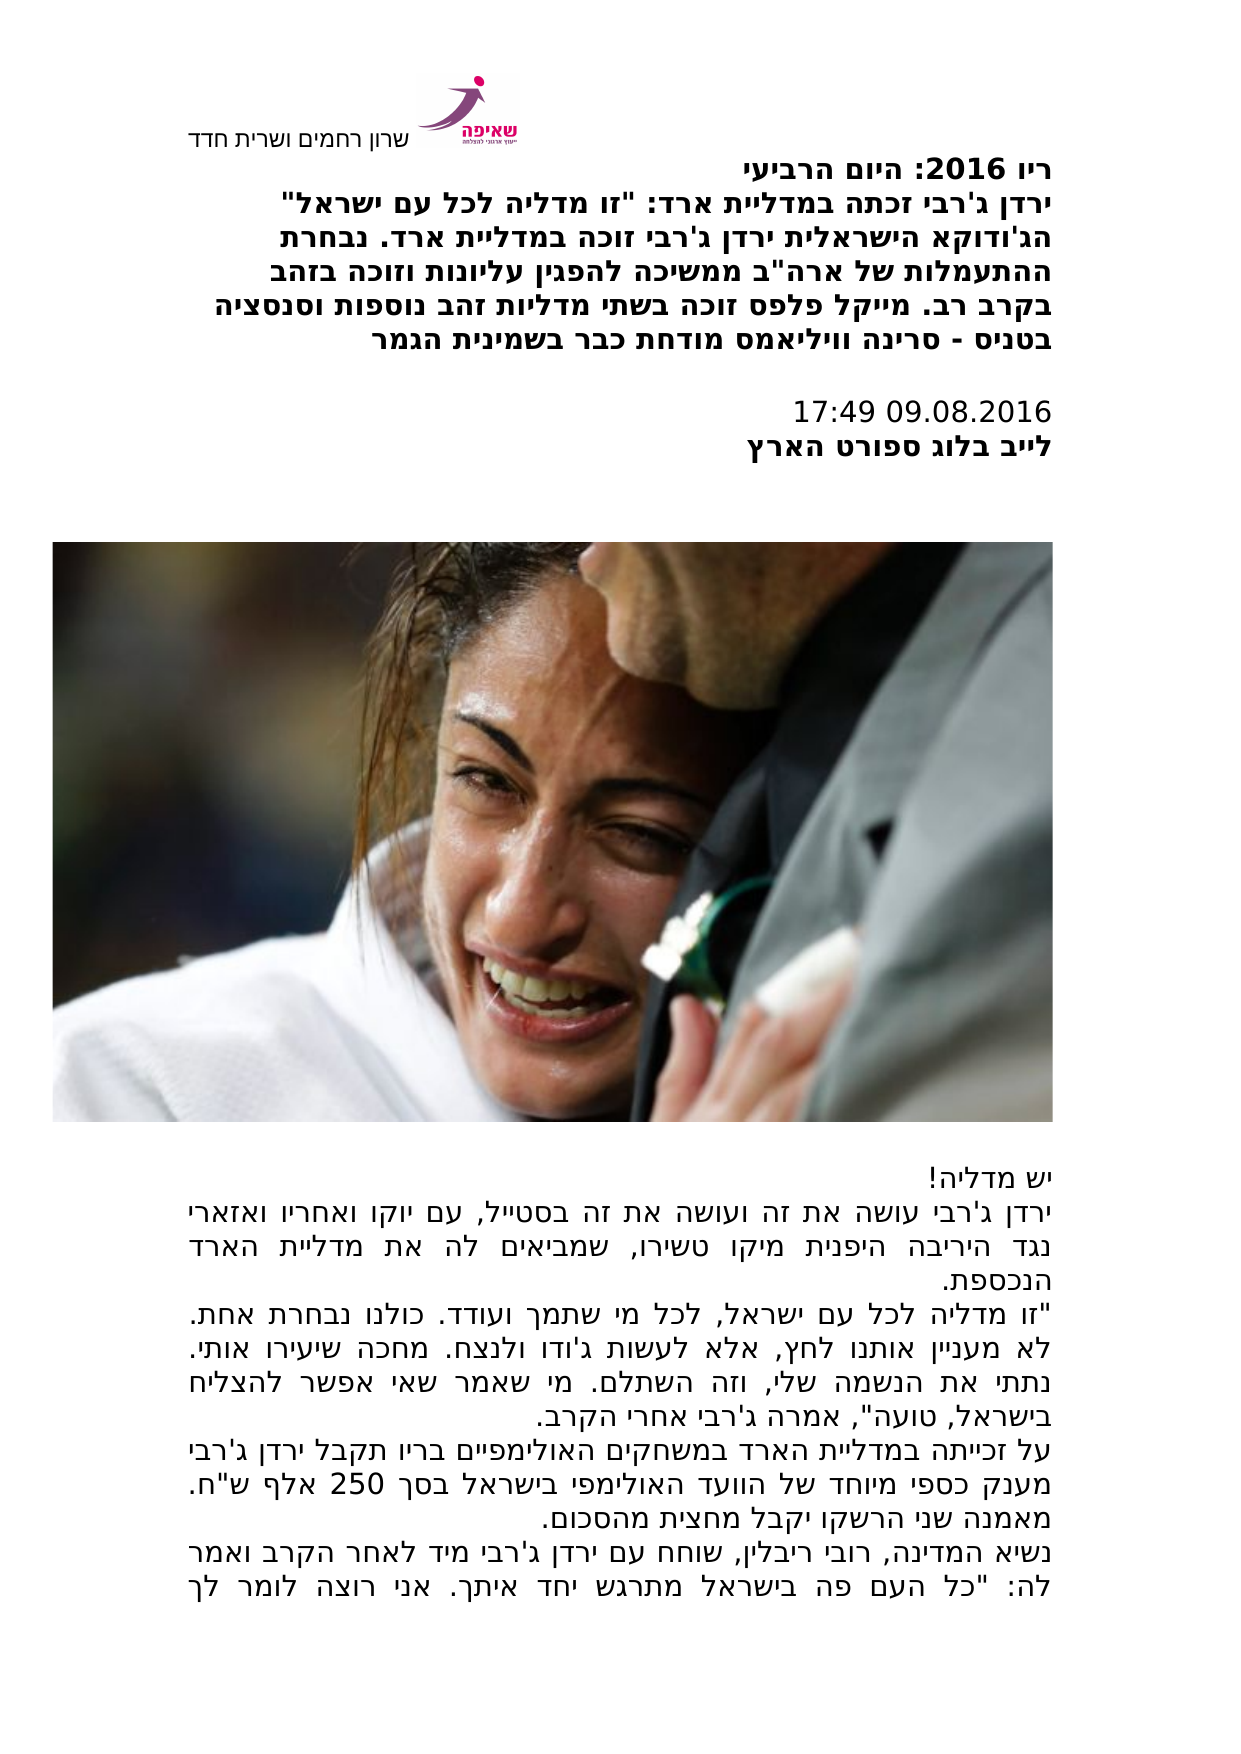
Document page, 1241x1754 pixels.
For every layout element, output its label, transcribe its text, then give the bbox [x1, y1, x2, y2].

picture [52, 542, 1053, 1122]
text ירדן ג'רבי זכתה במדליית ארד: "זו מדליה לכל עם ישראל" [187, 186, 1053, 220]
picture [415, 73, 521, 148]
text ירדן ג'רבי עושה את זה ועושה את זה בסטייל, עם יוקו ואחריו ואזארי נגד היריבה היפנית מיקו טשירו, שמביאים לה את מדליית הארד הנכספת. [187, 1195, 1053, 1297]
text על זכייתה במדליית הארד במשחקים האולימפיים בריו תקבל ירדן ג'רבי מענק כספי מיוחד של הוועד האולימפי בישראל בסך 250 אלף ש"ח. מאמנה שני הרשקו יקבל מחצית מהסכום. [187, 1433, 1053, 1535]
text הג'ודוקא הישראלית ירדן ג'רבי זוכה במדליית ארד. נבחרת ההתעמלות של ארה"ב ממשיכה להפגין עליונות וזוכה בזהב בקרב רב. מייקל פלפס זוכה בשתי מדליות זהב נוספות וסנסציה בטניס - סרינה וויליאמס מודחת כבר בשמינית הגמר [187, 220, 1053, 356]
text "זו מדליה לכל עם ישראל, לכל מי שתמך ועודד. כולנו נבחרת אחת. לא מעניין אותנו לחץ, אלא לעשות ג'ודו ולנצח. מחכה שיעירו אותי. נתתי את הנשמה שלי, וזה השתלם. מי שאמר שאי אפשר להצליח בישראל, טועה", אמרה ג'רבי אחרי הקרב. [187, 1297, 1053, 1433]
text יש מדליה! [187, 1161, 1053, 1195]
text לייב בלוג ספורט הארץ [187, 429, 1053, 463]
text ריו 2016: היום הרביעי [187, 152, 1053, 186]
text 09.08.2016 17:49 [187, 396, 1053, 429]
